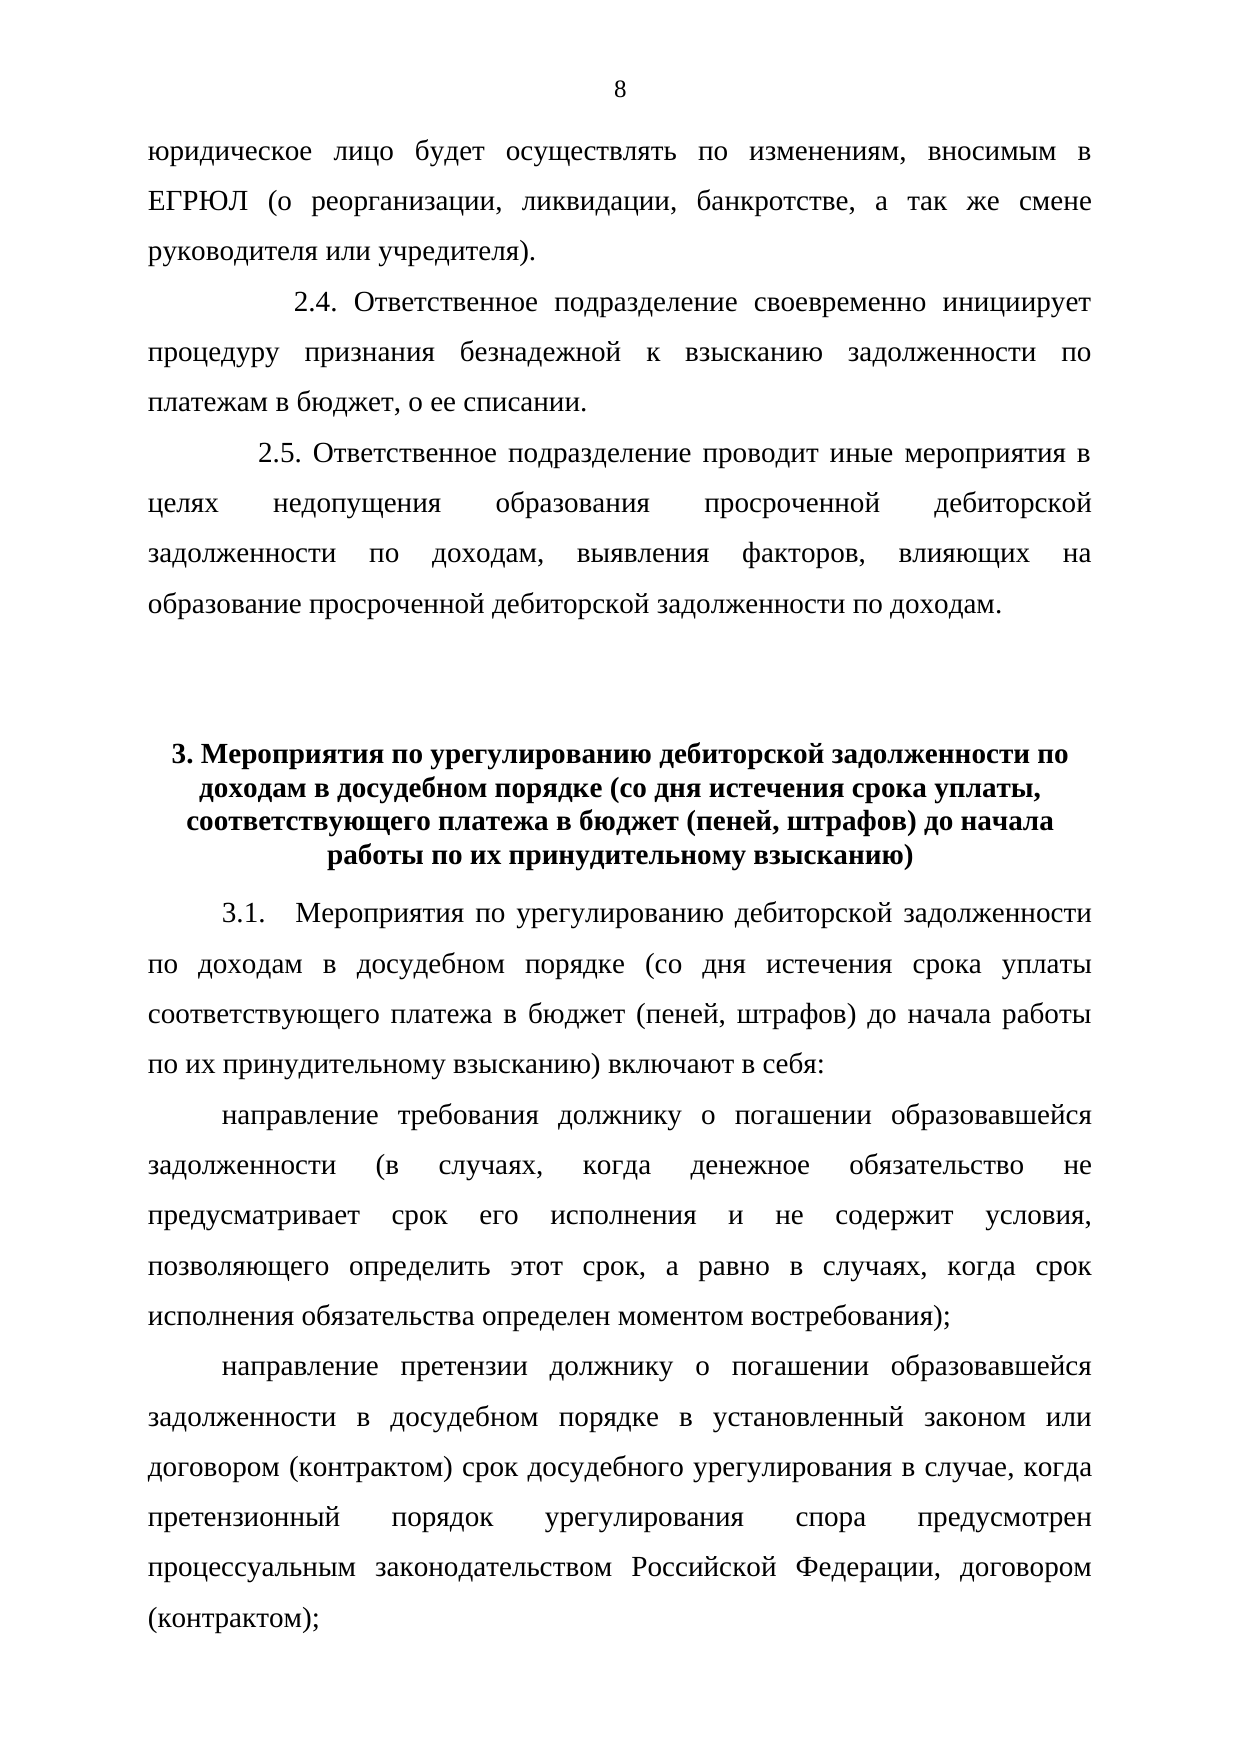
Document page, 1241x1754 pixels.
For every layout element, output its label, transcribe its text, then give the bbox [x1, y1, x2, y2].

text 3. Мероприятия по урегулированию дебиторской задолженности по доходам в досудебном порядке (со дня истечения срока уплаты, соответствующего платежа в бюджет (пеней, штрафов) до начала работы по их принудительному взысканию) [148, 736, 1093, 871]
text направление претензии должнику о погашении образовавшейся задолженности в досудебном порядке в установленный законом или договором (контрактом) срок досудебного урегулирования в случае, когда претензионный порядок урегулирования спора предусмотрен процессуальным законодательством Российской Федерации, договором (контрактом); [148, 1348, 1093, 1633]
text 2.4. Ответственное подразделение своевременно инициирует процедуру признания безнадежной к взысканию задолженности по платежам в бюджет, о ее списании. [148, 284, 1093, 418]
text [148, 133, 1093, 267]
text направление требования должнику о погашении образовавшейся задолженности (в случаях, когда денежное обязательство не предусматривает срок его исполнения и не содержит условия, позволяющего определить этот срок, а равно в случаях, когда срок исполнения обязательства определен моментом востребования); [148, 1097, 1093, 1332]
text 2.5. Ответственное подразделение проводит иные мероприятия в целях недопущения образования просроченной дебиторской задолженности по доходам, выявления факторов, влияющих на образование просроченной дебиторской задолженности по доходам. [148, 435, 1093, 619]
list Мероприятия по урегулированию дебиторской задолженности по доходам в досудебном порядке (со дня истечения срока уплаты соответствующего платежа в бюджет (пеней, штрафов) до начала работы по их принудительному взысканию) включают в себя: [148, 896, 1093, 1080]
